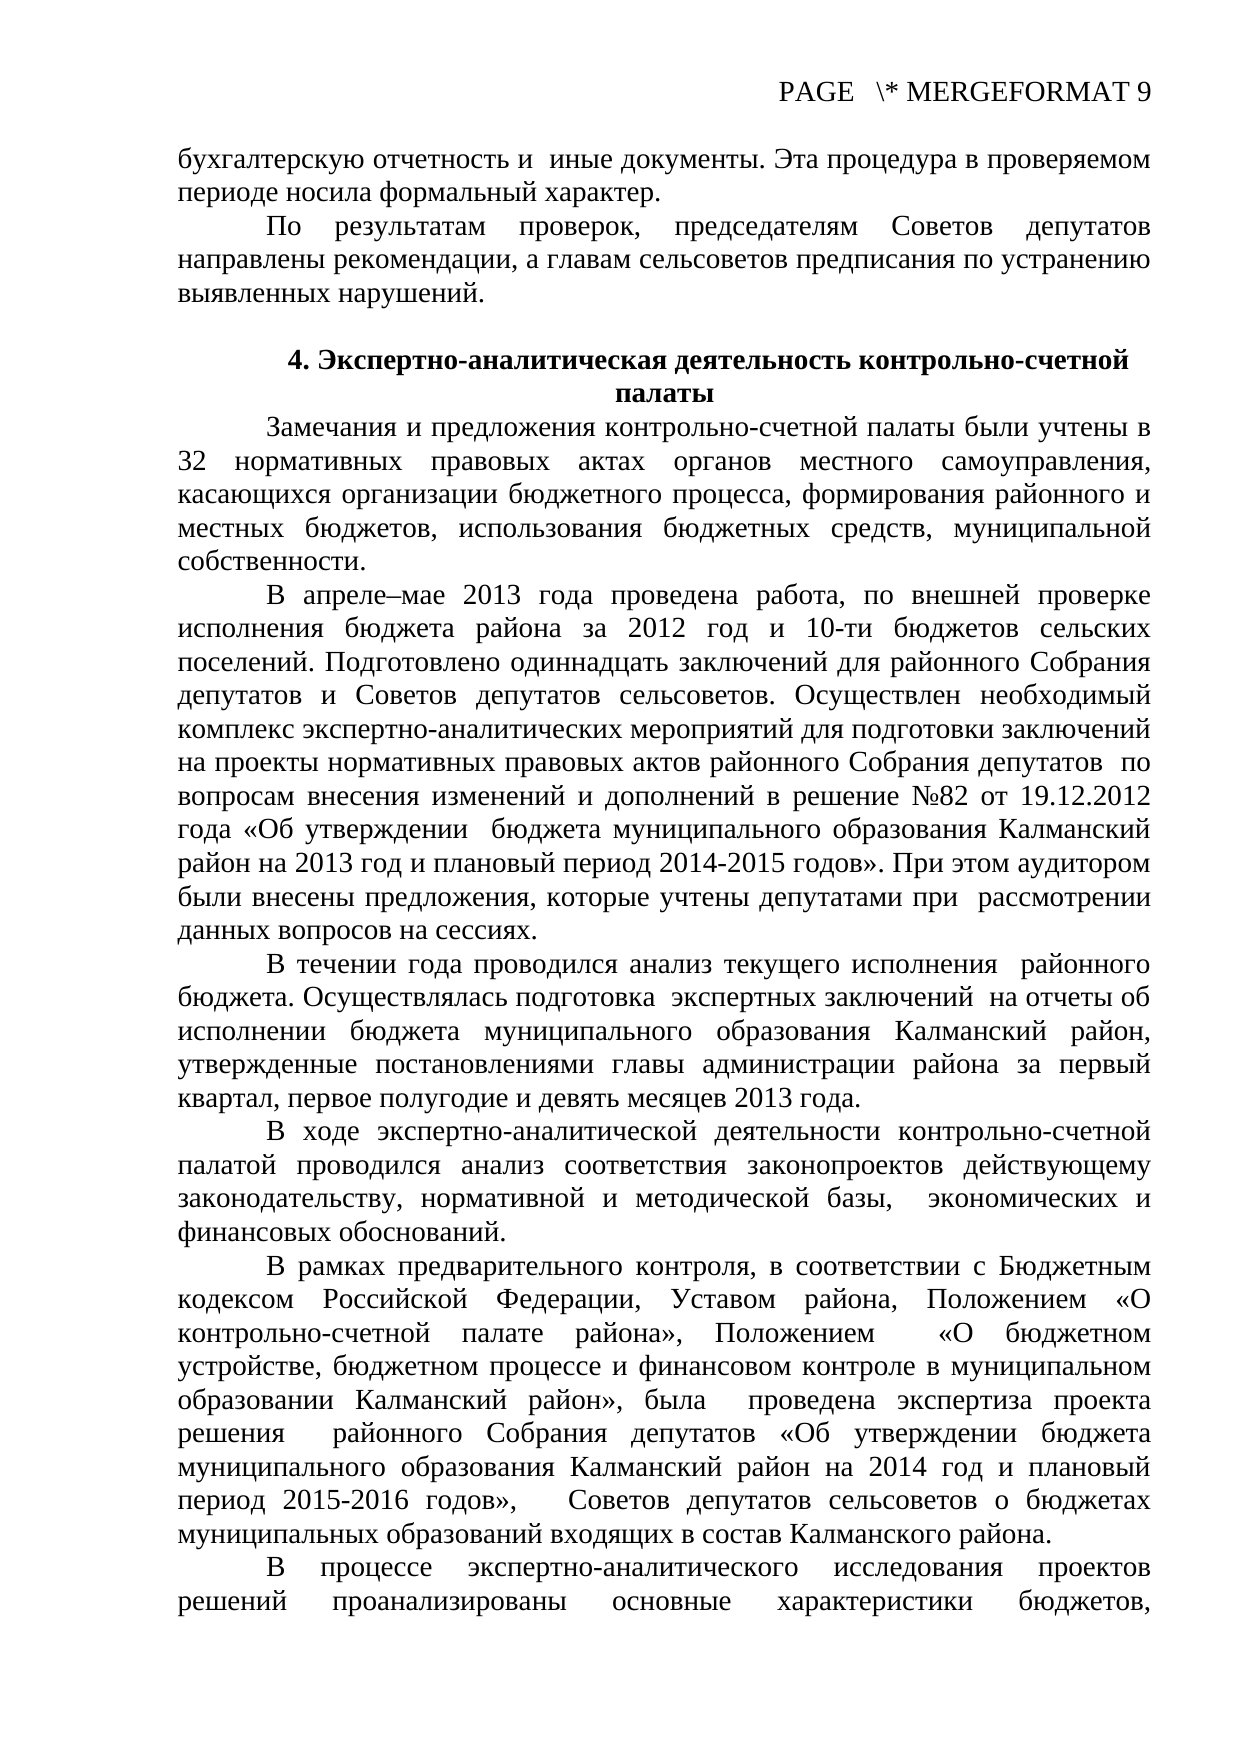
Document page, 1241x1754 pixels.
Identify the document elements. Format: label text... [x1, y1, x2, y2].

text В рамках предварительного контроля, в соответствии с Бюджетным кодексом Российской Федерации, Уставом района, Положением «О контрольно-счетной палате района», Положением «О бюджетном устройстве, бюджетном процессе и финансовом контроле в муниципальном образовании Калманский район», была проведена экспертиза проекта решения районного Собрания депутатов «Об утверждении бюджета муниципального образования Калманский район на 2014 год и плановый период 2015-2016 годов», Советов депутатов сельсоветов о бюджетах муниципальных образований входящих в состав Калманского района. [177, 1248, 1152, 1549]
text По результатам проверок, председателям Советов депутатов направлены рекомендации, а главам сельсоветов предписания по устранению выявленных нарушений. [177, 208, 1152, 308]
text В апреле–мае 2013 года проведена работа, по внешней проверке исполнения бюджета района за 2012 год и 10-ти бюджетов сельских поселений. Подготовлено одиннадцать заключений для районного Собрания депутатов и Советов депутатов сельсоветов. Осуществлен необходимый комплекс экспертно-аналитических мероприятий для подготовки заключений на проекты нормативных правовых актов районного Собрания депутатов по вопросам внесения изменений и дополнений в решение №82 от 19.12.2012 года «Об утверждении бюджета муниципального образования Калманский район на 2013 год и плановый период 2014-2015 годов». При этом аудитором были внесены предложения, которые учтены депутатами при рассмотрении данных вопросов на сессиях. [177, 577, 1152, 946]
text Замечания и предложения контрольно-счетной палаты были учтены в 32 нормативных правовых актах органов местного самоуправления, касающихся организации бюджетного процесса, формирования районного и местных бюджетов, использования бюджетных средств, муниципальной собственности. [177, 409, 1152, 577]
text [177, 1549, 1152, 1617]
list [177, 141, 1152, 208]
text В течении года проводился анализ текущего исполнения районного бюджета. Осуществлялась подготовка экспертных заключений на отчеты об исполнении бюджета муниципального образования Калманский район, утвержденные постановлениями главы администрации района за первый квартал, первое полугодие и девять месяцев 2013 года. [177, 946, 1152, 1113]
text В ходе экспертно-аналитической деятельности контрольно-счетной палатой проводился анализ соответствия законопроектов действующему законодательству, нормативной и методической базы, экономических и финансовых обоснований. [177, 1113, 1152, 1248]
text 4. Экспертно-аналитическая деятельность контрольно-счетной палаты [177, 342, 1152, 409]
